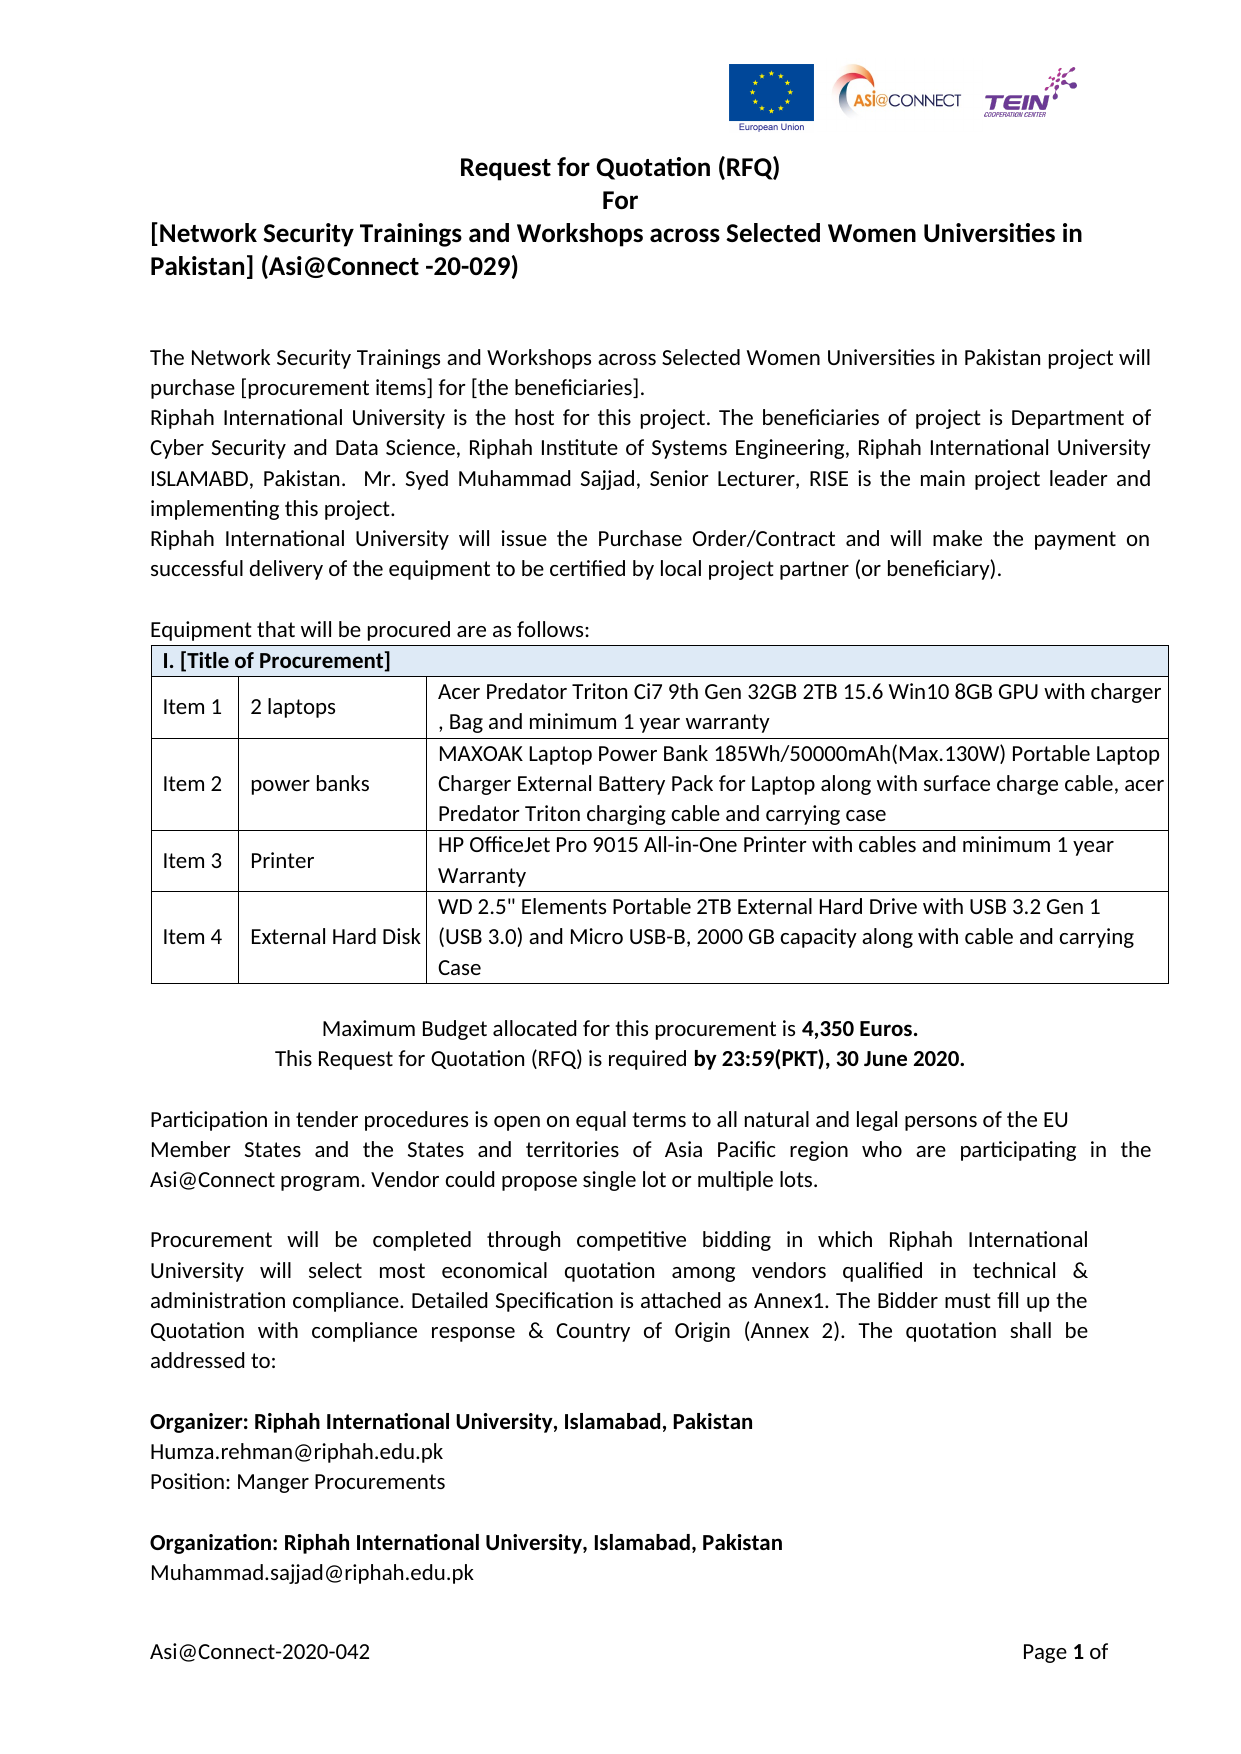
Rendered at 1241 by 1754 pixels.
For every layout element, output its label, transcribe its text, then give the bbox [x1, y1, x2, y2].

text Position: Manger Procurements [150, 1467, 1090, 1495]
text Humza.rehman@riphah.edu.pk [150, 1437, 1090, 1465]
picture [729, 64, 814, 133]
table_cell Item 3 [152, 831, 238, 891]
table_cell Printer [239, 831, 426, 891]
text For [150, 183, 1090, 216]
text Equipment that will be procured are as follows: [150, 615, 1153, 643]
text Organizer: Riphah International University, Islamabad, Pakistan [150, 1407, 1090, 1435]
table_cell 2 laptops [239, 677, 426, 738]
text Participation in tender procedures is open on equal terms to all natural and legal persons of the EU [150, 1105, 1153, 1133]
text This Request for Quotation (RFQ) is required by 23:59(PKT), 30 June 2020. [150, 1044, 1090, 1072]
picture [817, 58, 983, 132]
table_cell Acer Predator Triton Ci7 9th Gen 32GB 2TB 15.6 Win10 8GB GPU with charger , Bag and minimum 1 year warranty [427, 677, 1168, 738]
text Member States and the States and territories of Asia Pacific region who are participating in the Asi@Connect program. Vendor could propose single lot or multiple lots. [150, 1135, 1153, 1193]
text Muhammad.sajjad@riphah.edu.pk [150, 1558, 1090, 1586]
text Riphah International University is the host for this project. The beneficiaries of project is Department of Cyber Security and Data Science, Riphah Institute of Systems Engineering, Riphah International University ISLAMABD, Pakistan. Mr. Syed Muhammad Sajjad, Senior Lecturer, RISE is the main project leader and implementing this project. [150, 403, 1153, 522]
picture [984, 67, 1077, 117]
text The Network Security Trainings and Workshops across Selected Women Universities in Pakistan project will purchase [procurement items] for [the beneficiaries]. [150, 343, 1153, 401]
text Organization: Riphah International University, Islamabad, Pakistan [150, 1528, 1090, 1556]
table_cell Item 2 [152, 739, 238, 829]
text Maximum Budget allocated for this procurement is 4,350 Euros. [150, 1014, 1090, 1042]
table_cell External Hard Disk [239, 892, 426, 983]
table_cell HP OfficeJet Pro 9015 All-in-One Printer with cables and minimum 1 year Warranty [427, 831, 1168, 891]
table_cell WD 2.5" Elements Portable 2TB External Hard Drive with USB 3.2 Gen 1 (USB 3.0) and Micro USB-B, 2000 GB capacity along with cable and carrying Case [427, 892, 1168, 983]
table_cell MAXOAK Laptop Power Bank 185Wh/50000mAh(Max.130W) Portable Laptop Charger External Battery Pack for Laptop along with surface charge cable, acer Predator Triton charging cable and carrying case [427, 739, 1168, 829]
table_cell Item 4 [152, 892, 238, 983]
text Request for Quotation (RFQ) [150, 150, 1090, 183]
text [Network Security Trainings and Workshops across Selected Women Universities in Pakistan] (Asi@Connect -20-029) [150, 216, 1090, 282]
table_header I. [Title of Procurement] [152, 646, 1168, 676]
table_cell power banks [239, 739, 426, 829]
text Riphah International University will issue the Purchase Order/Contract and will make the payment on successful delivery of the equipment to be certified by local project partner (or beneficiary). [150, 524, 1153, 582]
text Procurement will be completed through competitive bidding in which Riphah International University will select most economical quotation among vendors qualified in technical & administration compliance. Detailed Specification is attached as Annex1. The Bidder must fill up the Quotation with compliance response & Country of Origin (Annex 2). The quotation shall be addressed to: [150, 1226, 1090, 1374]
table_cell Item 1 [152, 677, 238, 738]
